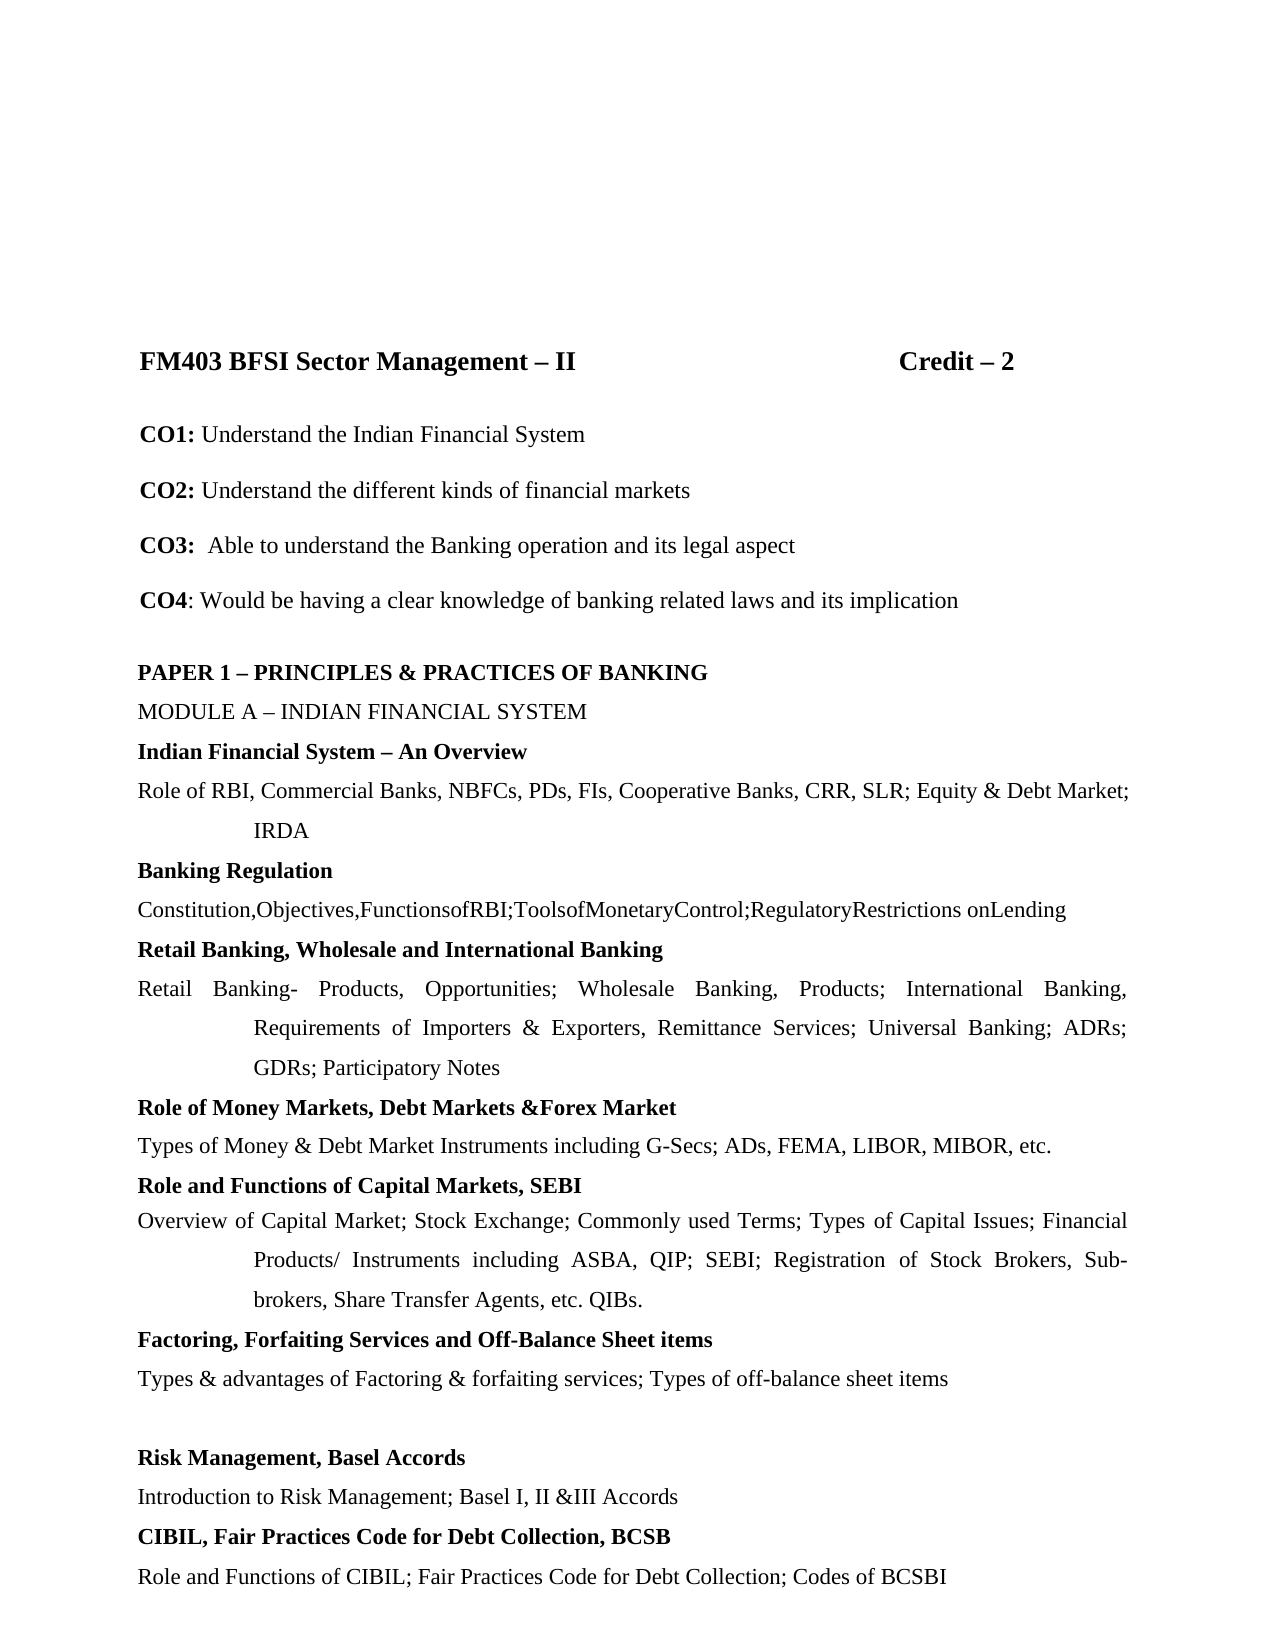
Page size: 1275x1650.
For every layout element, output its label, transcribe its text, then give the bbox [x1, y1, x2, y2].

subtitle Retail Banking, Wholesale and International Banking [137, 936, 1156, 962]
text PAPER 1 – PRINCIPLES & PRACTICES OF BANKING [137, 659, 1156, 686]
subtitle Factoring, Forfaiting Services and Off-Balance Sheet items [137, 1326, 1156, 1352]
text Role of RBI, Commercial Banks, NBFCs, PDs, FIs, Cooperative Banks, CRR, SLR; Equity & Debt Market; IRDA [137, 777, 1156, 843]
text Overview of Capital Market; Stock Exchange; Commonly used Terms; Types of Capital Issues; Financial Products/ Instruments including ASBA, QIP; SEBI; Registration of Stock Brokers, Sub-brokers, Share Transfer Agents, etc. QIBs. [137, 1207, 1128, 1312]
text Types & advantages of Factoring & forfaiting services; Types of off-balance sheet items [137, 1365, 1156, 1391]
subtitle Role of Money Markets, Debt Markets &Forex Market [137, 1093, 1156, 1120]
subtitle Banking Regulation [137, 857, 1156, 883]
text FM403 BFSI Sector Management – II Credit – 2 [139, 346, 1114, 377]
text Role and Functions of CIBIL; Fair Practices Code for Debt Collection; Codes of BCSBI [137, 1563, 1156, 1589]
text Retail Banking- Products, Opportunities; Wholesale Banking, Products; International Banking, Requirements of Importers & Exporters, Remittance Services; Universal Banking; ADRs; GDRs; Participatory Notes [137, 975, 1128, 1080]
subtitle CIBIL, Fair Practices Code for Debt Collection, BCSB [137, 1523, 1156, 1550]
subtitle Role and Functions of Capital Markets, SEBI [137, 1172, 1156, 1199]
text CO1: Understand the Indian Financial System [139, 421, 1156, 448]
text CO3: Able to understand the Banking operation and its legal aspect [139, 531, 1156, 558]
text MODULE A – INDIAN FINANCIAL SYSTEM [137, 698, 1156, 724]
text Constitution,Objectives,FunctionsofRBI;ToolsofMonetaryControl;RegulatoryRestrictions onLending [137, 896, 1128, 922]
text Types of Money & Debt Market Instruments including G-Secs; ADs, FEMA, LIBOR, MIBOR, etc. [137, 1133, 1156, 1159]
subtitle Indian Financial System – An Overview [137, 738, 1156, 764]
text Introduction to Risk Management; Basel I, II &III Accords [137, 1483, 1156, 1510]
text CO2: Understand the different kinds of financial markets [139, 476, 1156, 503]
text CO4: Would be having a clear knowledge of banking related laws and its implication [139, 586, 1156, 614]
subtitle Risk Management, Basel Accords [137, 1444, 1156, 1471]
